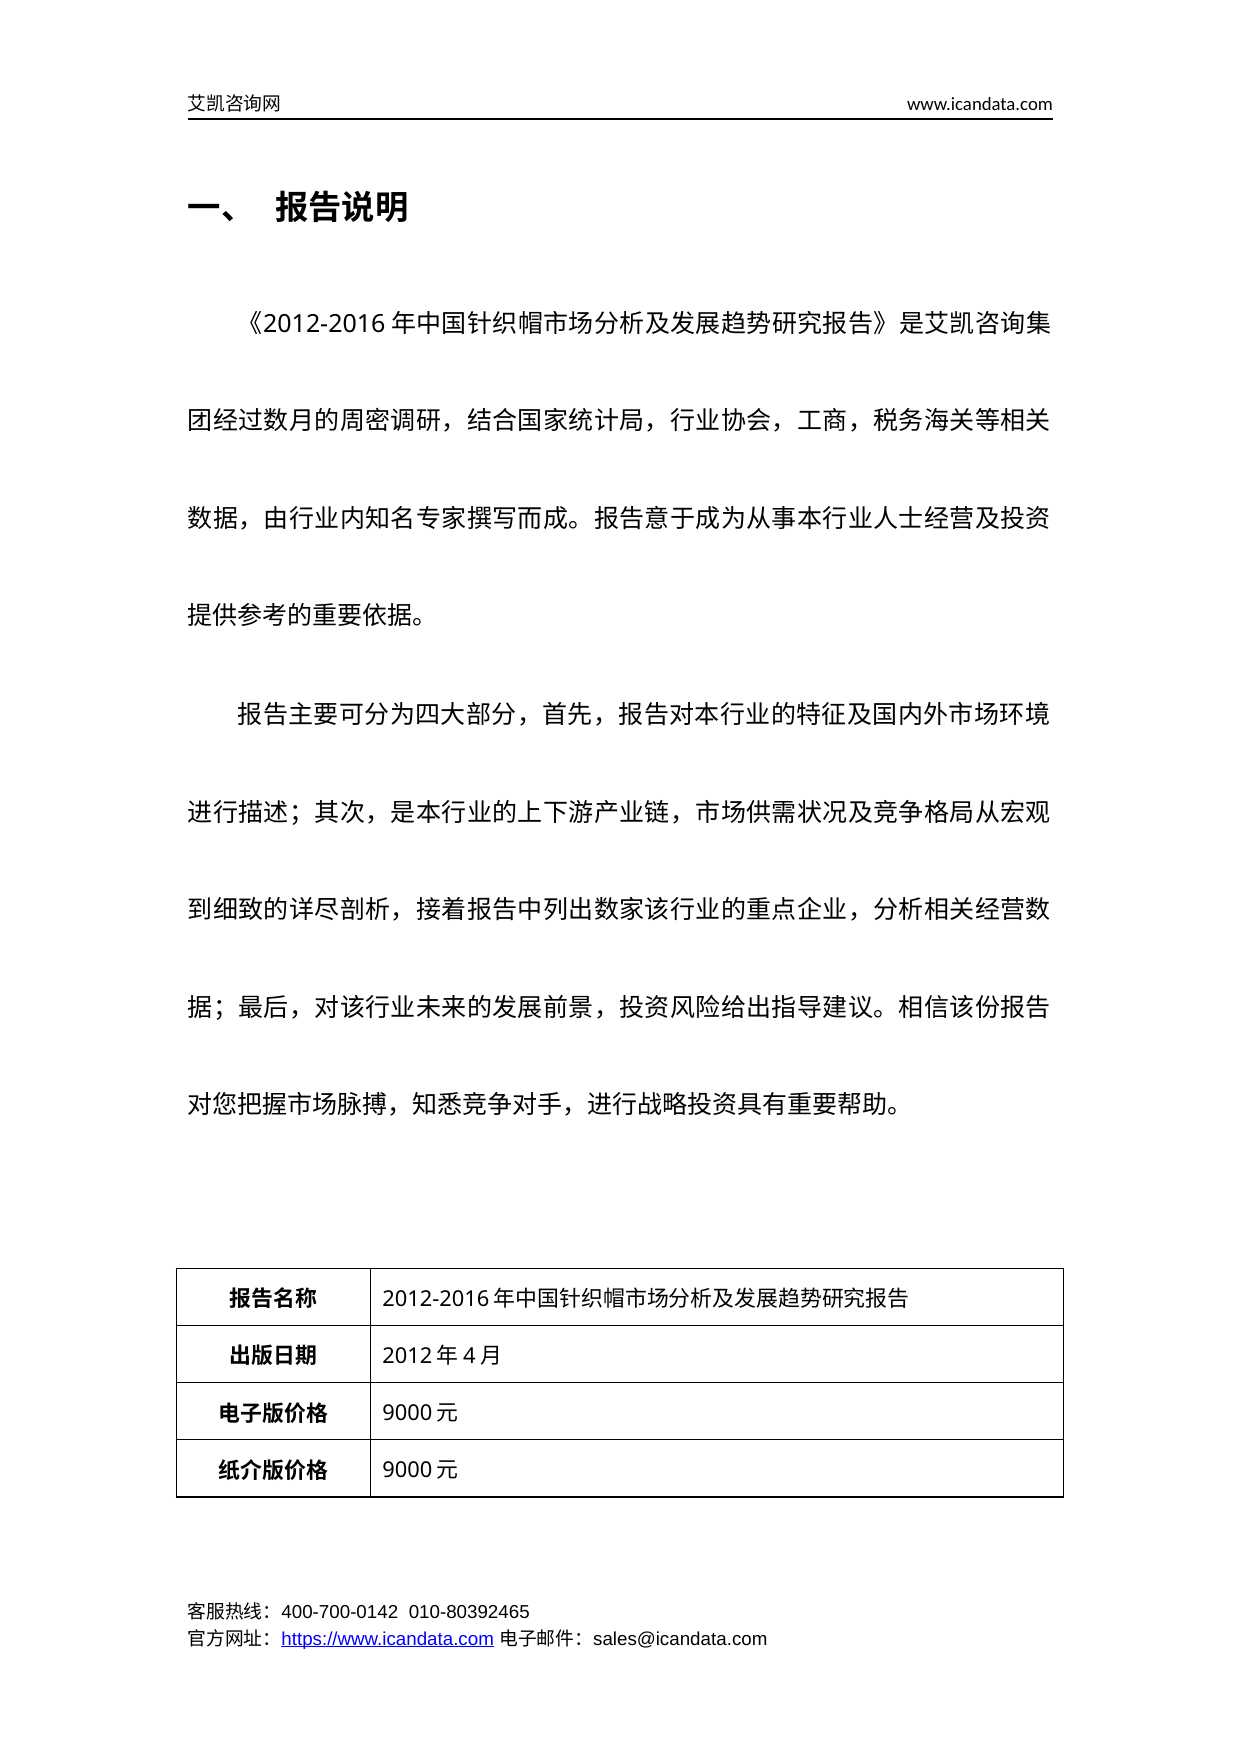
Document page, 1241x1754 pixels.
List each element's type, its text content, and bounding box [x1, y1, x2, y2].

table_cell 9000元 [371, 1383, 1063, 1439]
table_cell 2012年4月 [371, 1326, 1063, 1382]
text 报告主要可分为四大部分，首先，报告对本行业的特征及国内外市场环境进行描述；其次，是本行业的上下游产业链，市场供需状况及竞争格局从宏观到细致的详尽剖析，接着报告中列出数家该行业的重点企业，分析相关经营数据；最后，对该行业未来的发展前景，投资风险给出指导建议。相信该份报告对您把握市场脉搏，知悉竞争对手，进行战略投资具有重要帮助。 [187, 681, 1053, 1136]
table_cell 出版日期 [177, 1326, 370, 1382]
table_header 2012-2016年中国针织帽市场分析及发展趋势研究报告 [371, 1269, 1063, 1325]
text 《2012-2016年中国针织帽市场分析及发展趋势研究报告》是艾凯咨询集团经过数月的周密调研，结合国家统计局，行业协会，工商，税务海关等相关数据，由行业内知名专家撰写而成。报告意于成为从事本行业人士经营及投资提供参考的重要依据。 [187, 289, 1053, 646]
table_cell 电子版价格 [177, 1383, 370, 1439]
table_cell 纸介版价格 [177, 1440, 370, 1496]
table_cell 9000元 [371, 1440, 1063, 1496]
table_header 报告名称 [177, 1269, 370, 1325]
subtitle 报告说明 [187, 172, 1053, 237]
